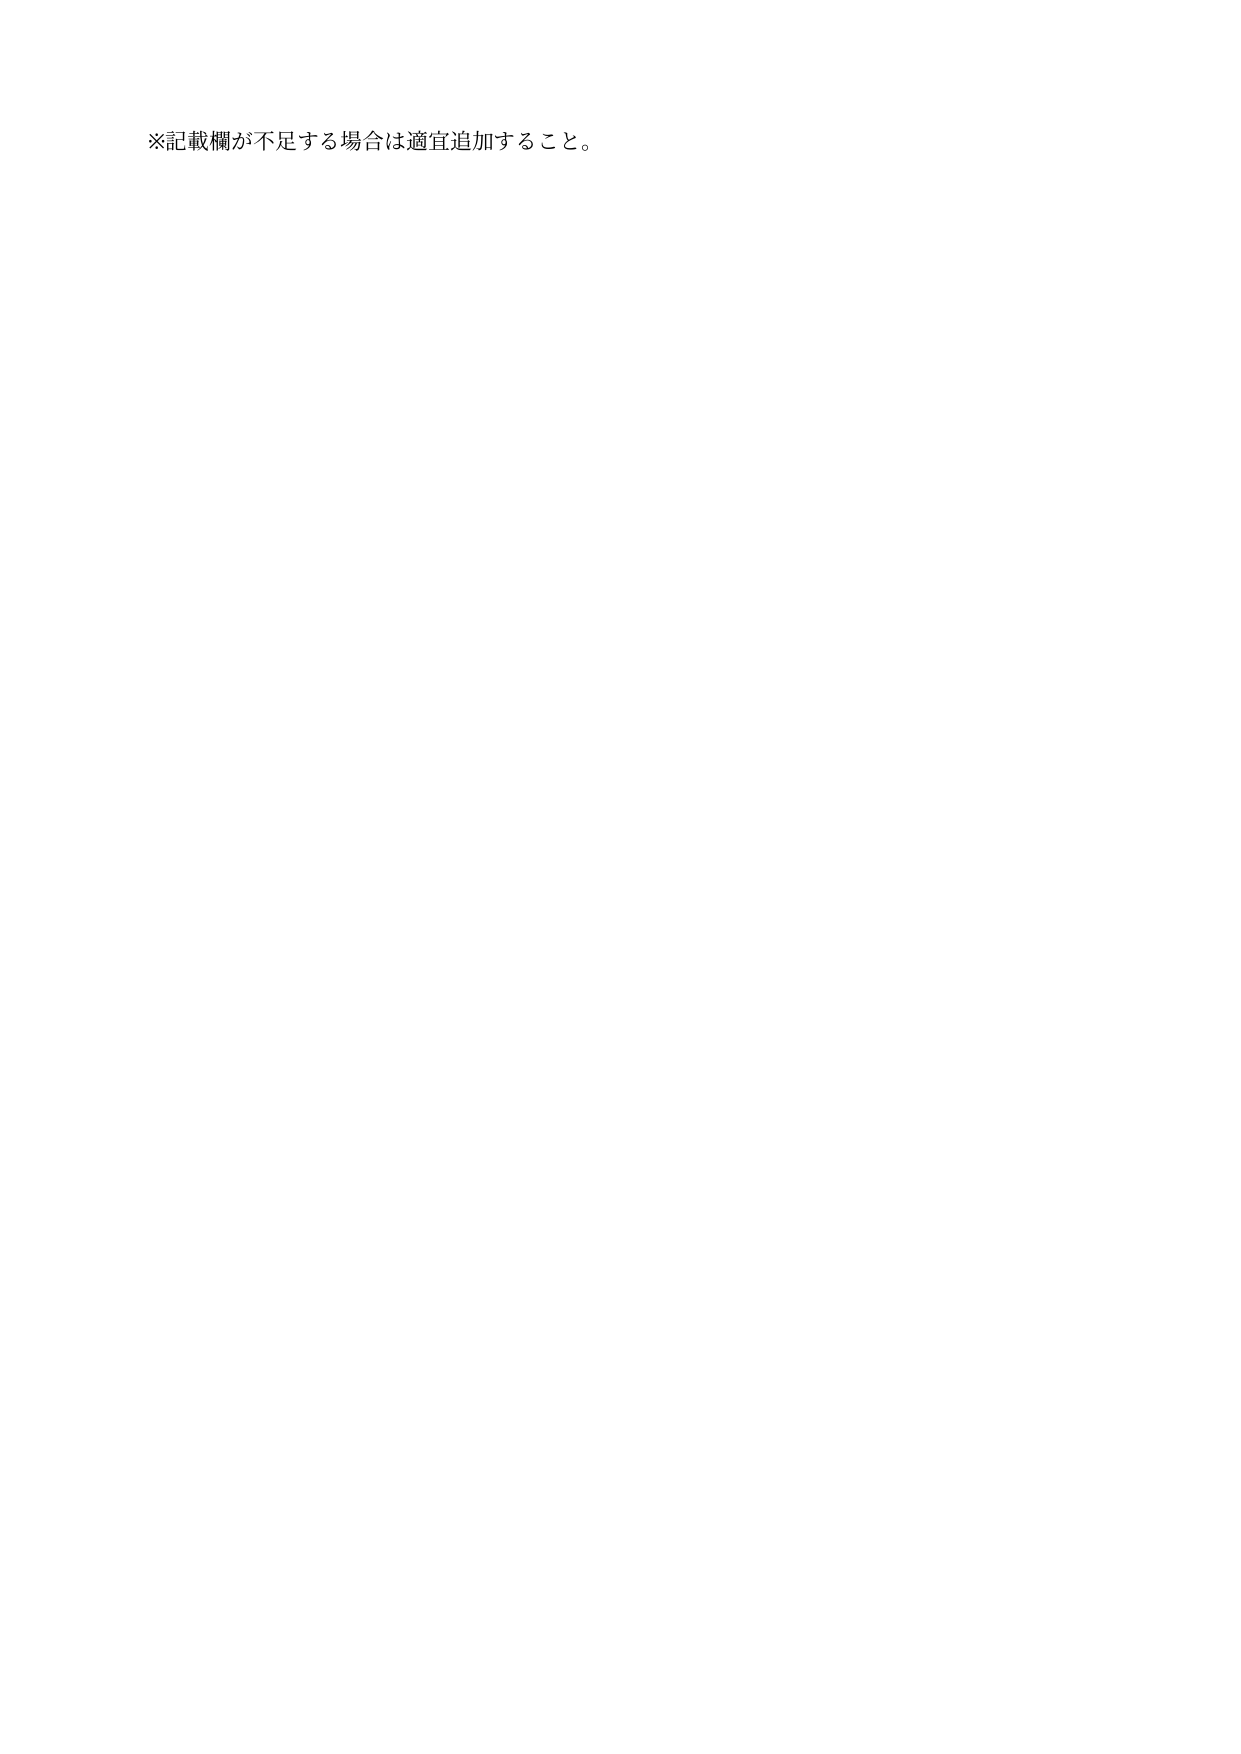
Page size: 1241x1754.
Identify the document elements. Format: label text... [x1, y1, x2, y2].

text ※記載欄が不足する場合は適宜追加すること。 [148, 122, 1092, 159]
